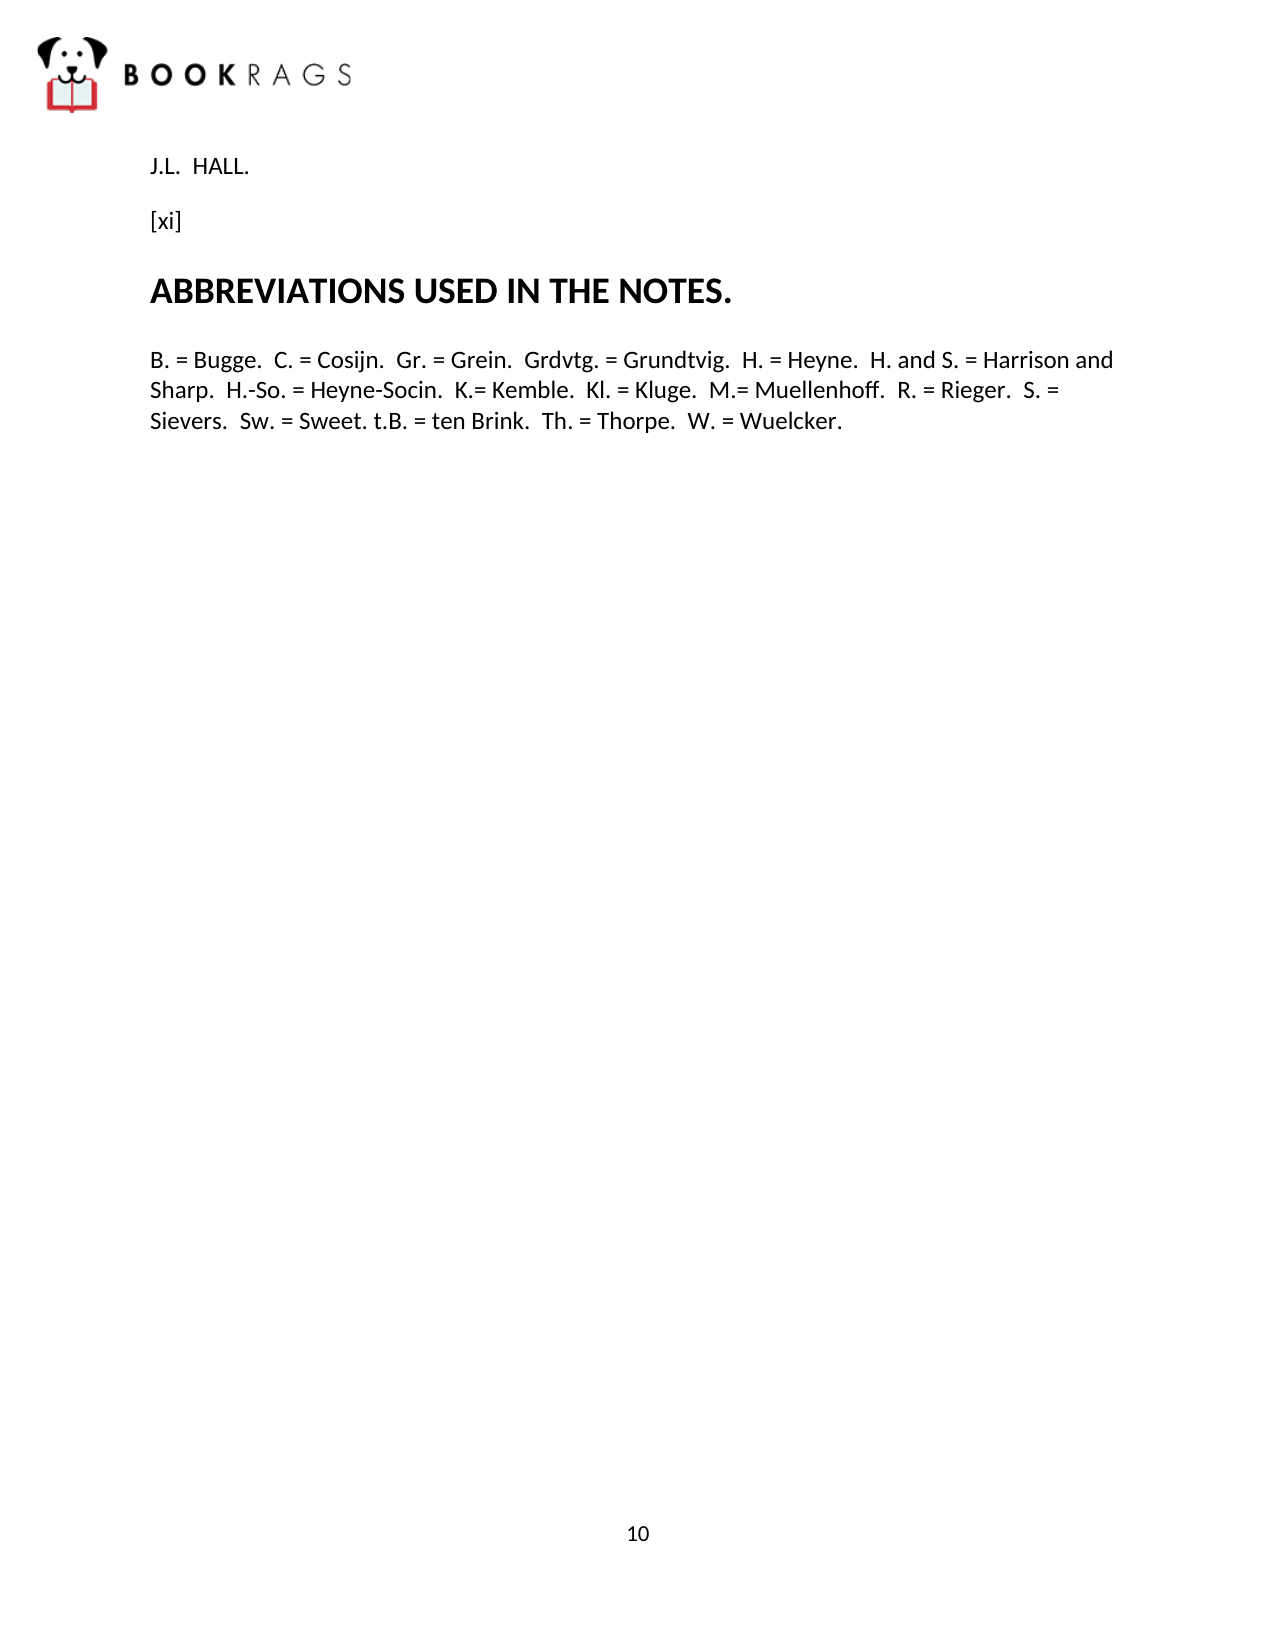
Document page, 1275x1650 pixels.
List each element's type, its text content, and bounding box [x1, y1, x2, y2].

text ABBREVIATIONS USED IN THE NOTES. [150, 267, 1125, 313]
text J.L. HALL. [150, 150, 1125, 181]
text [xi] [150, 206, 1125, 236]
text B. = Bugge. C. = Cosijn. Gr. = Grein. Grdvtg. = Grundtvig. H. = Heyne. H. and S. = Harrison and Sharp. H.-So. = Heyne-Socin. K.= Kemble. Kl. = Kluge. M.= Muellenhoff. R. = Rieger. S. = Sievers. Sw. = Sweet. t.B. = ten Brink. Th. = Thorpe. W. = Wuelcker. [150, 344, 1125, 436]
picture [37, 37, 351, 113]
